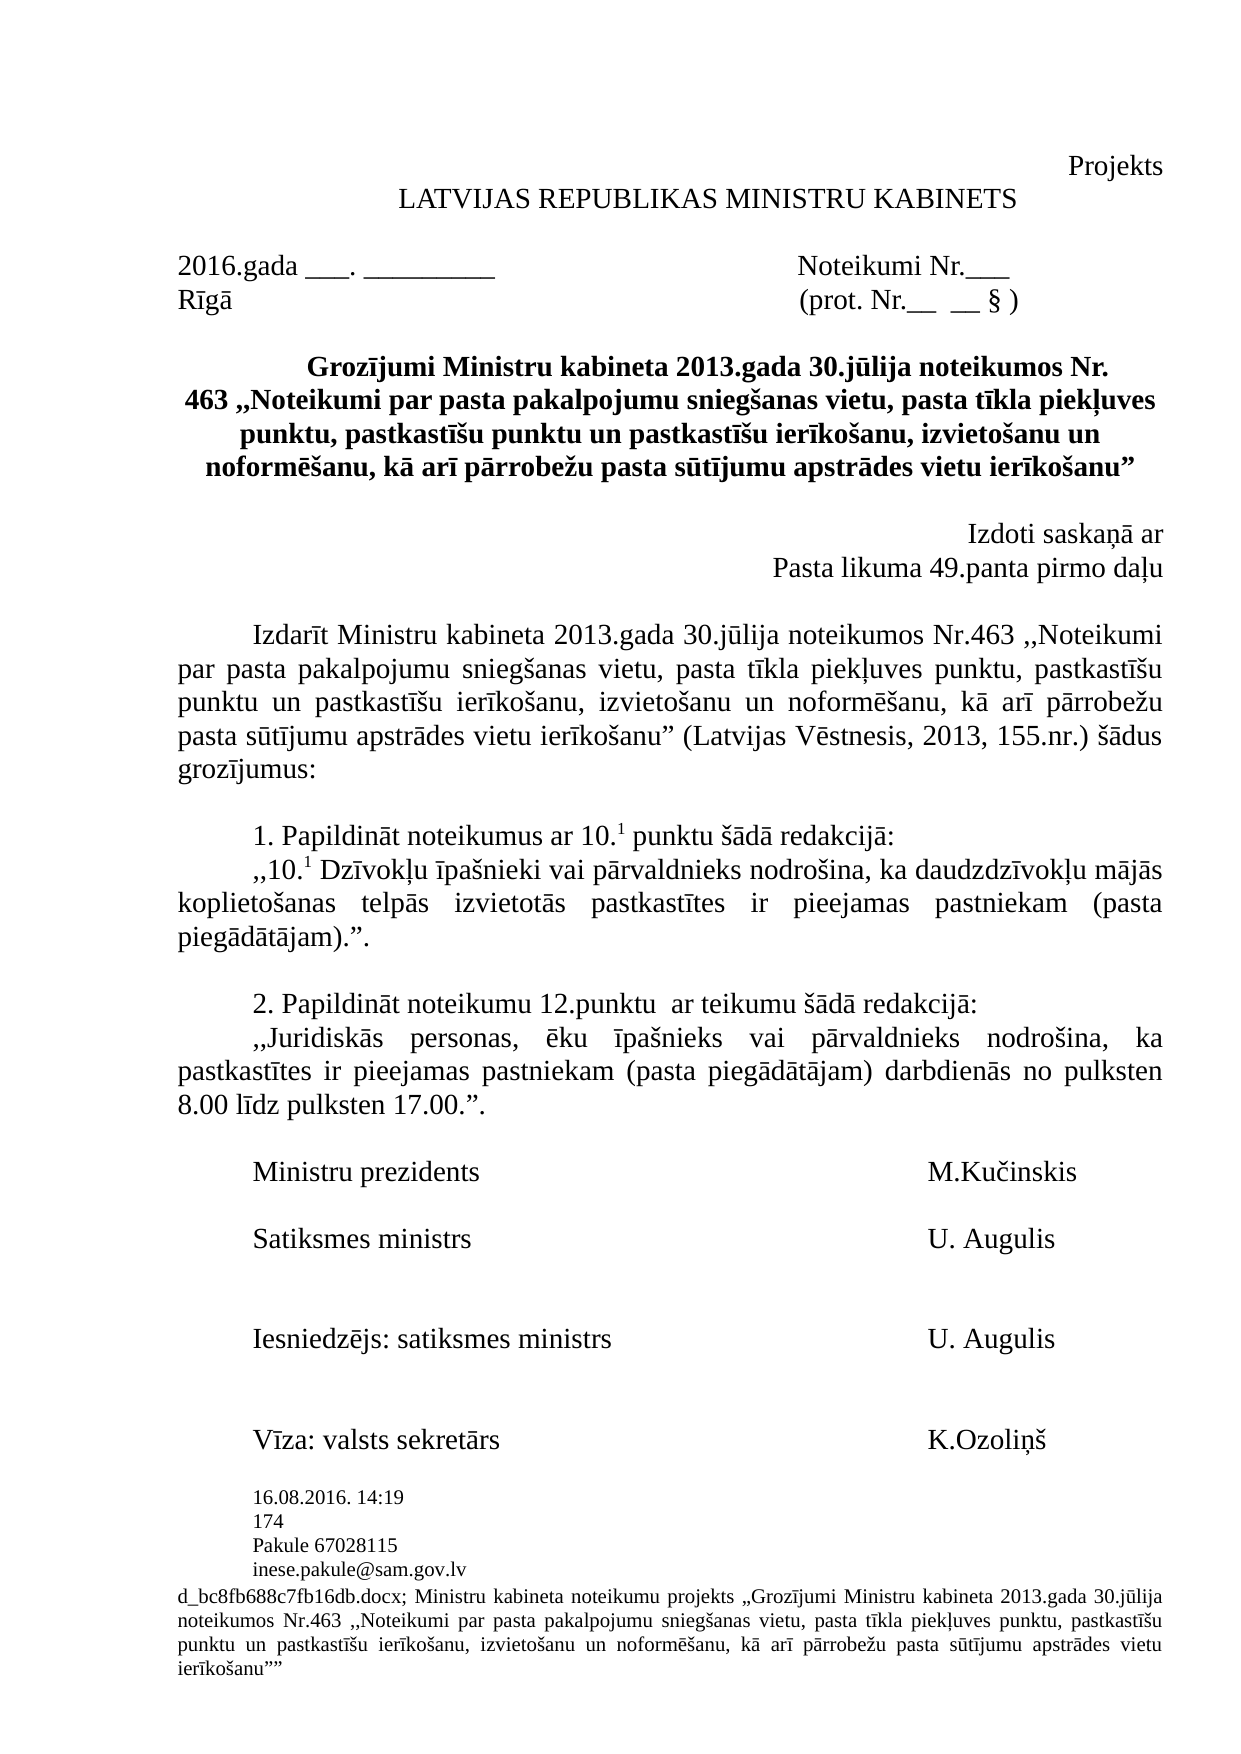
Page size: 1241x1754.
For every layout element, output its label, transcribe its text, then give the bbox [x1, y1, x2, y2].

text Vīza: valsts sekretārs K.Ozoliņš [177, 1422, 1163, 1456]
text 1. Papildināt noteikumus ar 10.1 punktu šādā redakcijā: [177, 818, 1163, 852]
text 16.08.2016. 14:19 [177, 1484, 1163, 1509]
text ,,Juridiskās personas, ēku īpašnieks vai pārvaldnieks nodrošina, ka pastkastītes ir pieejamas pastniekam (pasta piegādātājam) darbdienās no pulksten 8.00 līdz pulksten 17.00.”. [177, 1020, 1163, 1120]
text Satiksmes ministrs U. Augulis [177, 1221, 1163, 1254]
text Pasta likuma 49.panta pirmo daļu [177, 550, 1163, 584]
text inese.pakule@sam.gov.lv [177, 1557, 1163, 1581]
list Projekts [177, 148, 1163, 181]
text Izdoti saskaņā ar [177, 517, 1163, 550]
text 2016.gada ___. _________ Noteikumi Nr.___ [177, 248, 1163, 282]
text 2. Papildināt noteikumu 12.punktu ar teikumu šādā redakcijā: [177, 986, 1163, 1020]
text Iesniedzējs: satiksmes ministrs U. Augulis [177, 1322, 1163, 1355]
text Izdarīt Ministru kabineta 2013.gada 30.jūlija noteikumos Nr.463 ,,Noteikumi par pasta pakalpojumu sniegšanas vietu, pasta tīkla piekļuves punktu, pastkastīšu punktu un pastkastīšu ierīkošanu, izvietošanu un noformēšanu, kā arī pārrobežu pasta sūtījumu apstrādes vietu ierīkošanu” (Latvijas Vēstnesis, 2013, 155.nr.) šādus grozījumus: [177, 617, 1163, 785]
text ,,10.1 Dzīvokļu īpašnieki vai pārvaldnieks nodrošina, ka daudzdzīvokļu mājās koplietošanas telpās izvietotās pastkastītes ir pieejamas pastniekam (pasta piegādātājam).”. [177, 852, 1163, 953]
text Ministru prezidents M.Kučinskis [177, 1154, 1163, 1187]
text Pakule 67028115 [177, 1533, 1163, 1557]
text Rīgā (prot. Nr.__ __ § ) [177, 282, 1163, 315]
text LATVIJAS REPUBLIKAS MINISTRU KABINETS [177, 181, 1163, 215]
text 174 [177, 1509, 1163, 1533]
text Grozījumi Ministru kabineta 2013.gada 30.jūlija noteikumos Nr. 463 ,,Noteikumi par pasta pakalpojumu sniegšanas vietu, pasta tīkla piekļuves punktu, pastkastīšu punktu un pastkastīšu ierīkošanu, izvietošanu un noformēšanu, kā arī pārrobežu pasta sūtījumu apstrādes vietu ierīkošanu” [177, 349, 1163, 483]
